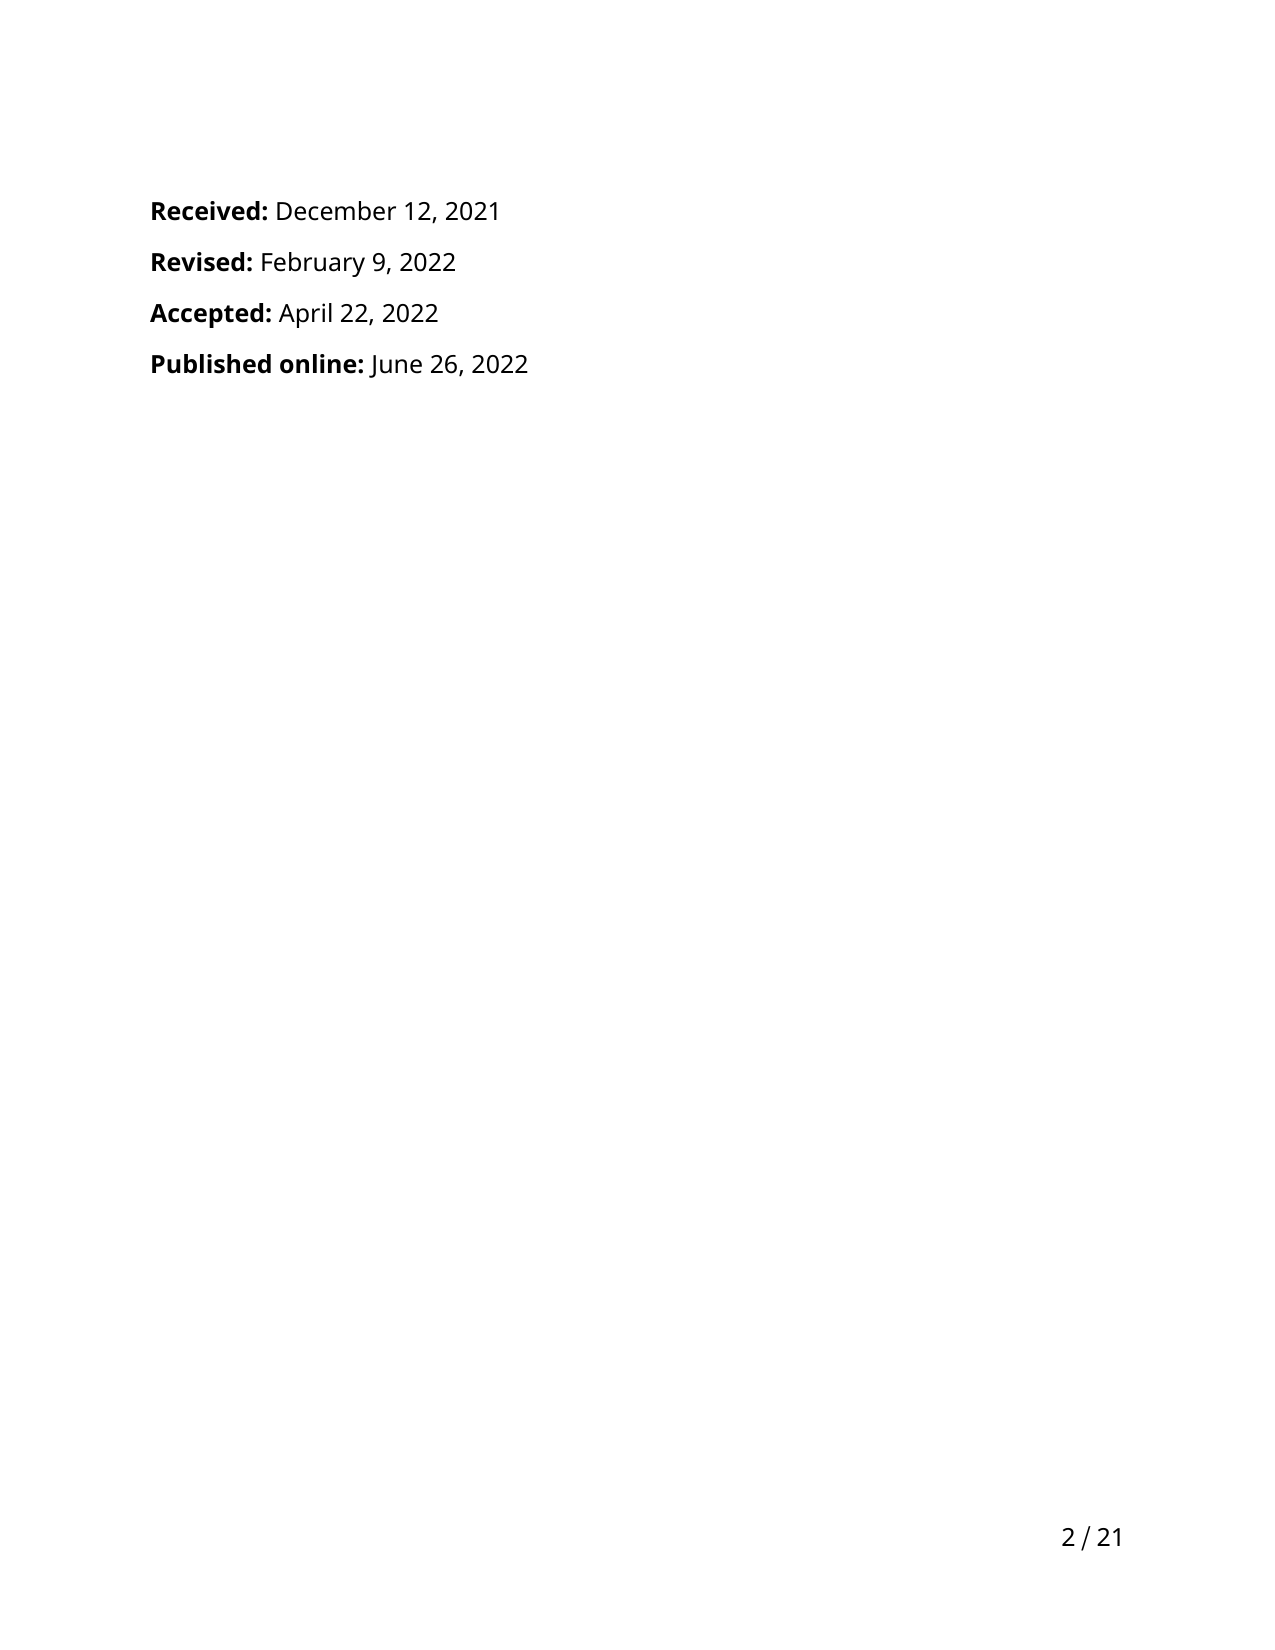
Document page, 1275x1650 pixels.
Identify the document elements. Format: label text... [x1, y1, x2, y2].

text Published online: June 26, 2022 [150, 346, 1125, 380]
text Received: December 12, 2021 [150, 193, 1125, 227]
text Accepted: April 22, 2022 [150, 295, 1125, 329]
text Revised: February 9, 2022 [150, 244, 1125, 278]
